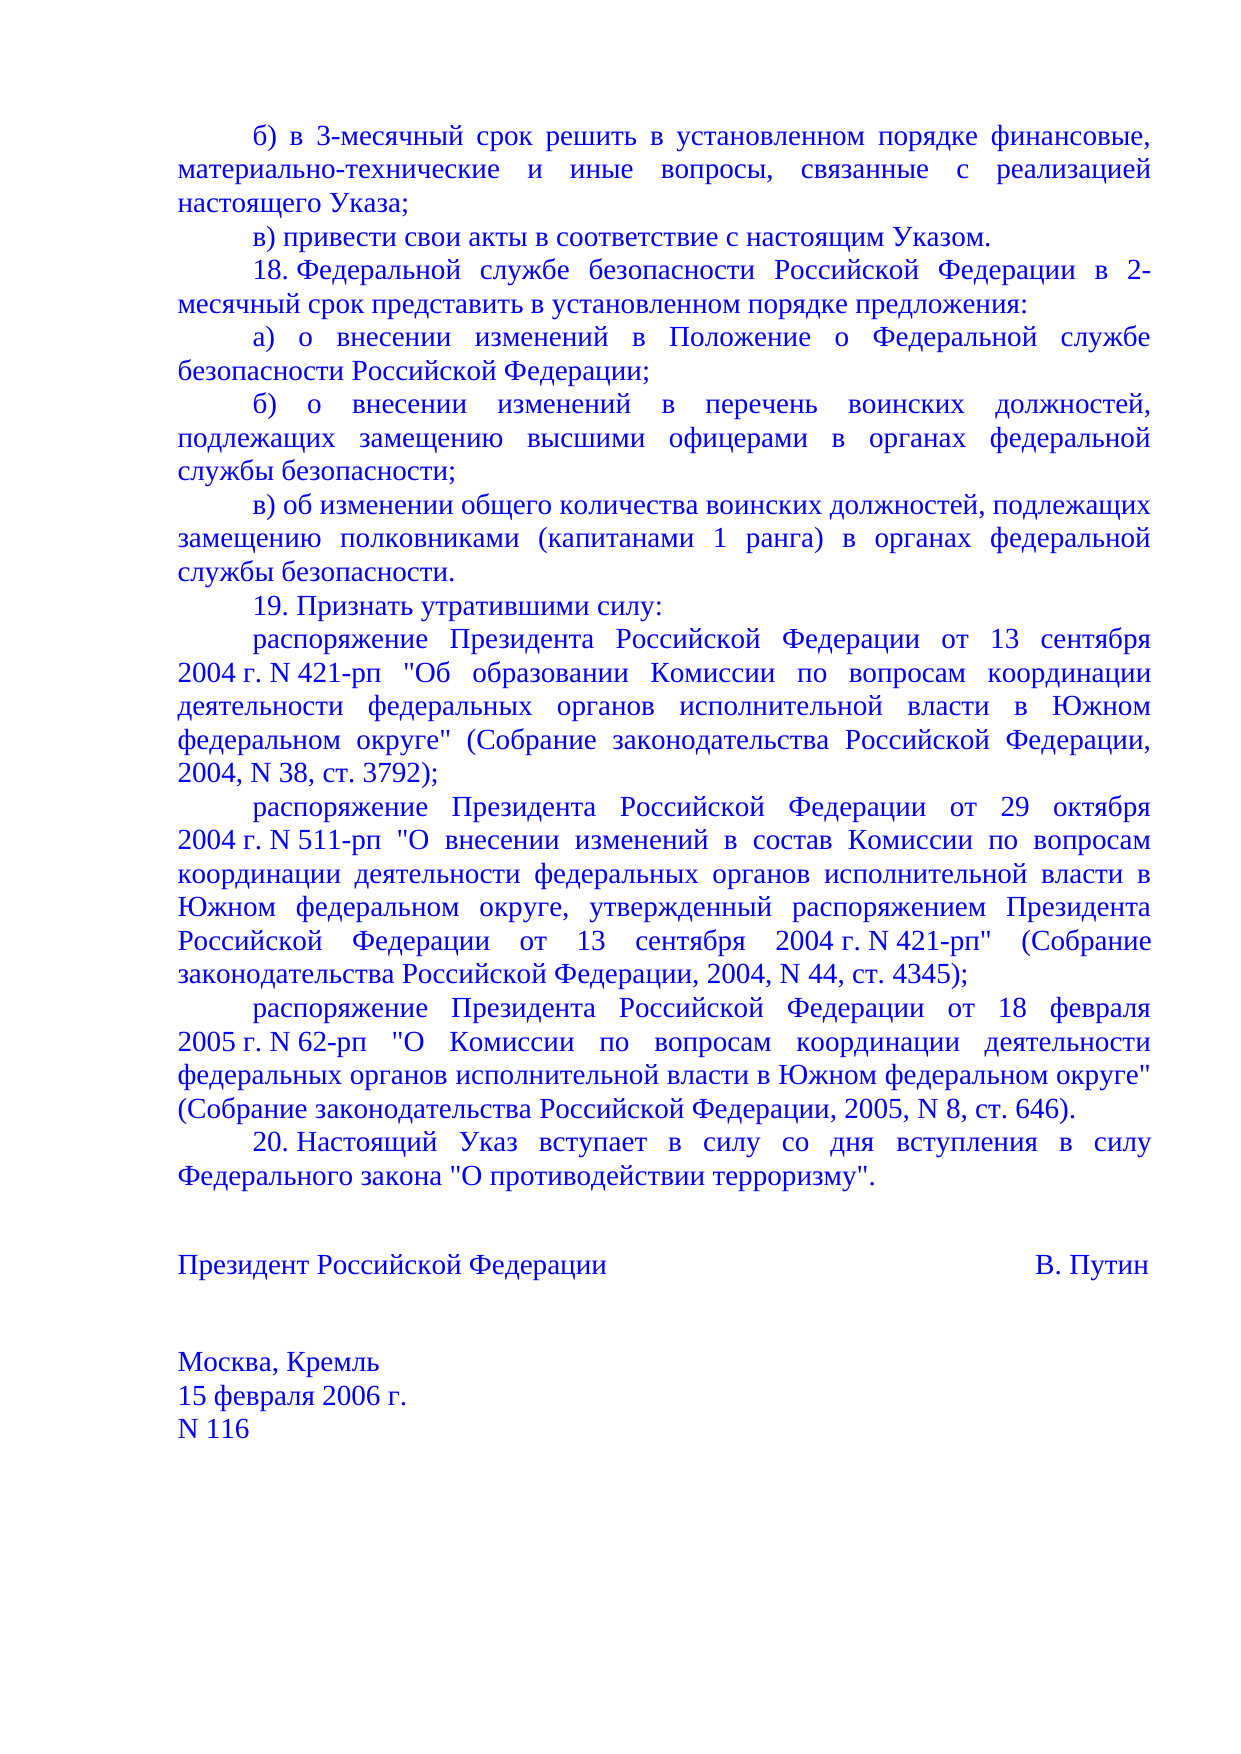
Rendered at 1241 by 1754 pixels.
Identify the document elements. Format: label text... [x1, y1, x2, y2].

text Москва, Кремль [177, 1344, 1152, 1378]
text 15 февраля 2006 г. [177, 1378, 1152, 1411]
text N 116 [177, 1411, 1152, 1445]
text распоряжение Президента Российской Федерации от 13 сентября 2004 г. N 421-рп "Об образовании Комиссии по вопросам координации деятельности федеральных органов исполнительной власти в Южном федеральном округе" (Собрание законодательства Российской Федерации, 2004, N 38, ст. 3792); [177, 621, 1152, 789]
table_header Президент Российской Федерации [176, 1246, 823, 1282]
text б) в 3-месячный срок решить в установленном порядке финансовые, материально-технические и иные вопросы, связанные с реализацией настоящего Указа; [177, 118, 1152, 219]
table_header В. Путин [824, 1246, 1150, 1282]
text в) привести свои акты в соответствие с настоящим Указом. [177, 219, 1152, 252]
text 18. Федеральной службе безопасности Российской Федерации в 2-месячный срок представить в установленном порядке предложения: [177, 252, 1152, 319]
text распоряжение Президента Российской Федерации от 18 февраля 2005 г. N 62-рп "О Комиссии по вопросам координации деятельности федеральных органов исполнительной власти в Южном федеральном округе" (Собрание законодательства Российской Федерации, 2005, N 8, ст. 646). [177, 990, 1152, 1124]
text б) о внесении изменений в перечень воинских должностей, подлежащих замещению высшими офицерами в органах федеральной службы безопасности; [177, 386, 1152, 487]
text распоряжение Президента Российской Федерации от 29 октября 2004 г. N 511-рп "О внесении изменений в состав Комиссии по вопросам координации деятельности федеральных органов исполнительной власти в Южном федеральном округе, утвержденный распоряжением Президента Российской Федерации от 13 сентября 2004 г. N 421-рп" (Собрание законодательства Российской Федерации, 2004, N 44, ст. 4345); [177, 789, 1152, 990]
text в) об изменении общего количества воинских должностей, подлежащих замещению полковниками (капитанами 1 ранга) в органах федеральной службы безопасности. [177, 487, 1152, 588]
text 19. Признать утратившими силу: [177, 588, 1152, 621]
text а) о внесении изменений в Положение о Федеральной службе безопасности Российской Федерации; [177, 319, 1152, 386]
text 20. Настоящий Указ вступает в силу со дня вступления в силу Федерального закона "О противодействии терроризму". [177, 1124, 1152, 1191]
